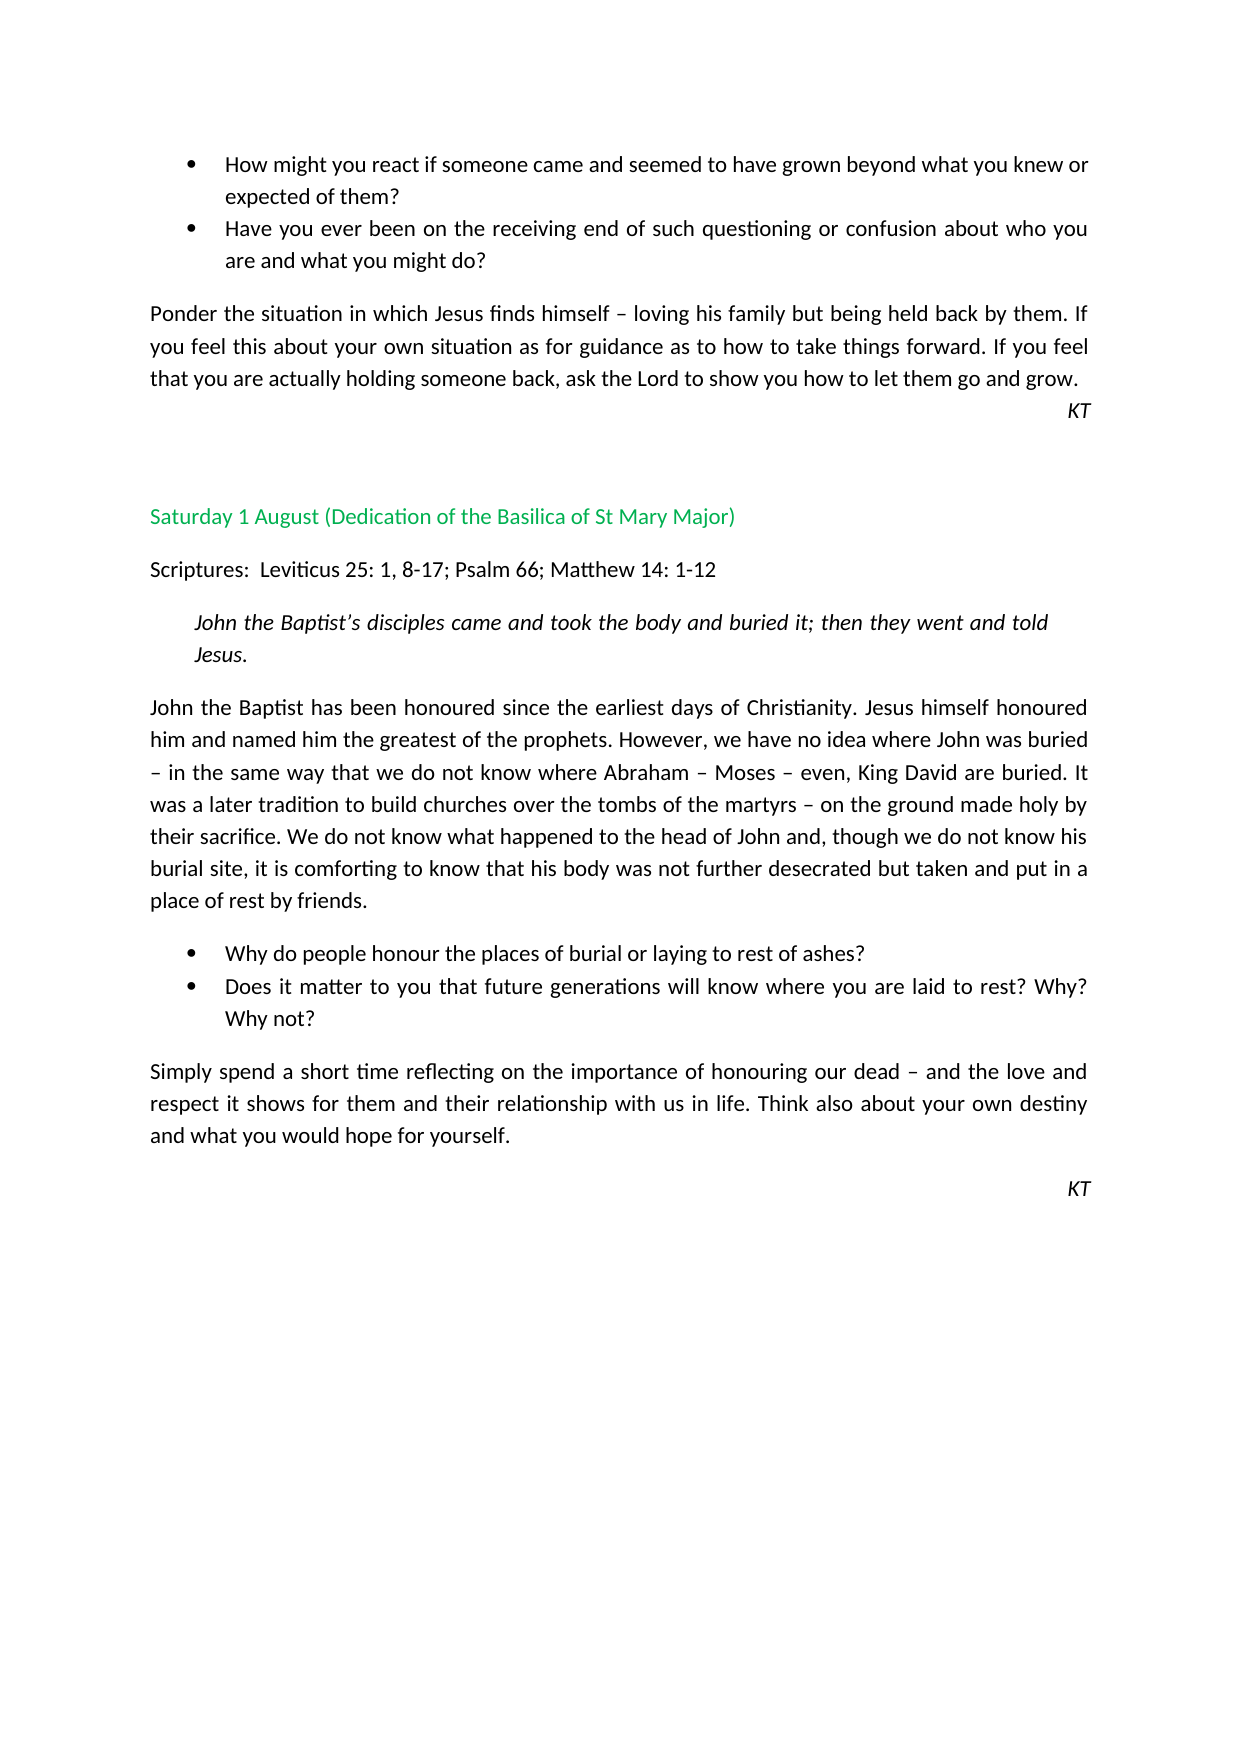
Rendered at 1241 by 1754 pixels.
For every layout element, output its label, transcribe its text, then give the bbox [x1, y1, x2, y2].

list Have you ever been on the receiving end of such questioning or confusion about who you are and what you might do? [187, 214, 1090, 274]
text John the Baptist has been honoured since the earliest days of Christianity. Jesus himself honoured him and named him the greatest of the prophets. However, we have no idea where John was buried – in the same way that we do not know where Abraham – Moses – even, King David are buried. It was a later tradition to build churches over the tombs of the martyrs – on the ground made holy by their sacrifice. We do not know what happened to the head of John and, though we do not know his burial site, it is comforting to know that his body was not further desecrated but taken and put in a place of rest by friends. [150, 693, 1090, 914]
text Ponder the situation in which Jesus finds himself – loving his family but being held back by them. If you feel this about your own situation as for guidance as to how to take things forward. If you feel that you are actually holding someone back, ask the Lord to show you how to let them go and grow. [150, 299, 1090, 392]
text Saturday 1 August (Dedication of the Basilica of St Mary Major) [150, 502, 1090, 530]
list Does it matter to you that future generations will know where you are laid to rest? Why? Why not? [187, 972, 1090, 1032]
list How might you react if someone came and seemed to have grown beyond what you knew or expected of them? [187, 150, 1090, 210]
text Simply spend a short time reflecting on the importance of honouring our dead – and the love and respect it shows for them and their relationship with us in life. Think also about your own destiny and what you would hope for yourself. [150, 1057, 1090, 1149]
text KT [150, 396, 1090, 424]
text Scriptures: Leviticus 25: 1, 8-17; Psalm 66; Matthew 14: 1-12 [150, 555, 1090, 583]
text KT [150, 1174, 1090, 1202]
text John the Baptist’s disciples came and took the body and buried it; then they went and told Jesus. [194, 608, 1051, 668]
list Why do people honour the places of burial or laying to rest of ashes? [187, 939, 1090, 968]
